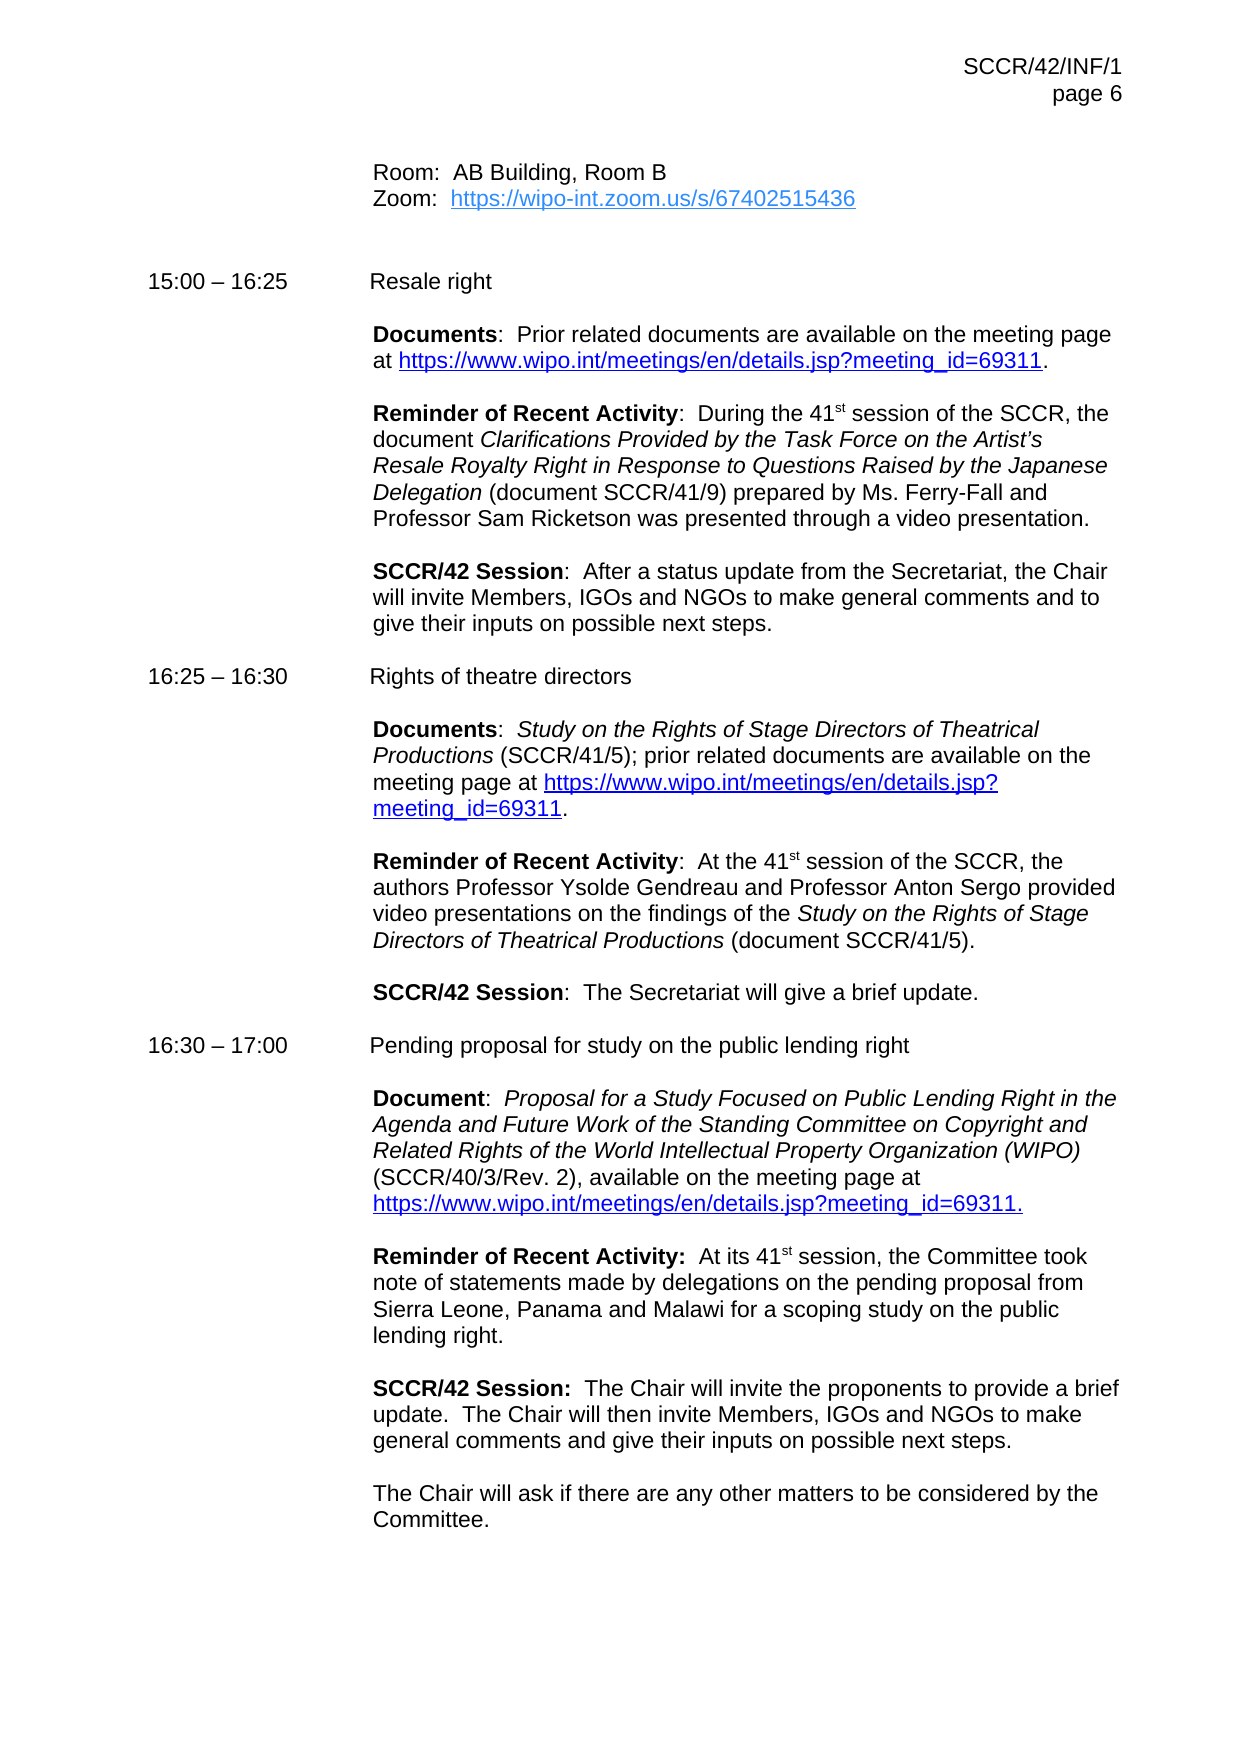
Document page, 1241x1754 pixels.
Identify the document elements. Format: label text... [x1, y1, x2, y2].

text Reminder of Recent Activity: During the 41st session of the SCCR, the document Clarifications Provided by the Task Force on the Artist’s Resale Royalty Right in Response to Questions Raised by the Japanese Delegation (document SCCR/41/9) prepared by Ms. Ferry-Fall and Professor Sam Ricketson was presented through a video presentation. [373, 399, 1122, 531]
text Reminder of Recent Activity: At the 41st session of the SCCR, the authors Professor Ysolde Gendreau and Professor Anton Sergo provided video presentations on the findings of the Study on the Rights of Stage Directors of Theatrical Productions (document SCCR/41/5). [373, 848, 1122, 953]
text The Chair will ask if there are any other matters to be considered by the Committee. [373, 1480, 1122, 1533]
text Zoom: https://wipo-int.zoom.us/s/67402515436 [314, 185, 1122, 211]
text Documents: Study on the Rights of Stage Directors of Theatrical Productions (SCCR/41/5); prior related documents are available on the meeting page at https://www.wipo.int/meetings/en/details.jsp?meeting_id=69311. [373, 716, 1122, 821]
text 16:25 – 16:30 Rights of theatre directors [148, 663, 1122, 689]
text Documents: Prior related documents are available on the meeting page at https://www.wipo.int/meetings/en/details.jsp?meeting_id=69311. [373, 321, 1122, 373]
text SCCR/42 Session: The Chair will invite the proponents to provide a brief update. The Chair will then invite Members, IGOs and NGOs to make general comments and give their inputs on possible next steps. [373, 1375, 1122, 1454]
text SCCR/42 Session: The Secretariat will give a brief update. [373, 979, 1122, 1006]
text 16:30 – 17:00 Pending proposal for study on the public lending right [148, 1032, 1122, 1058]
text Room: AB Building, Room B [373, 158, 1122, 185]
text SCCR/42 Session: After a status update from the Secretariat, the Chair will invite Members, IGOs and NGOs to make general comments and to give their inputs on possible next steps. [373, 558, 1122, 637]
text Reminder of Recent Activity: At its 41st session, the Committee took note of statements made by delegations on the pending proposal from Sierra Leone, Panama and Malawi for a scoping study on the public lending right. [373, 1243, 1122, 1348]
text Document: Proposal for a Study Focused on Public Lending Right in the Agenda and Future Work of the Standing Committee on Copyright and Related Rights of the World Intellectual Property Organization (WIPO) (SCCR/40/3/Rev. 2), available on the meeting page at https://www.wipo.int/meetings/en/details.jsp?meeting_id=69311. [373, 1085, 1122, 1217]
text 15:00 – 16:25 Resale right [148, 268, 1122, 294]
